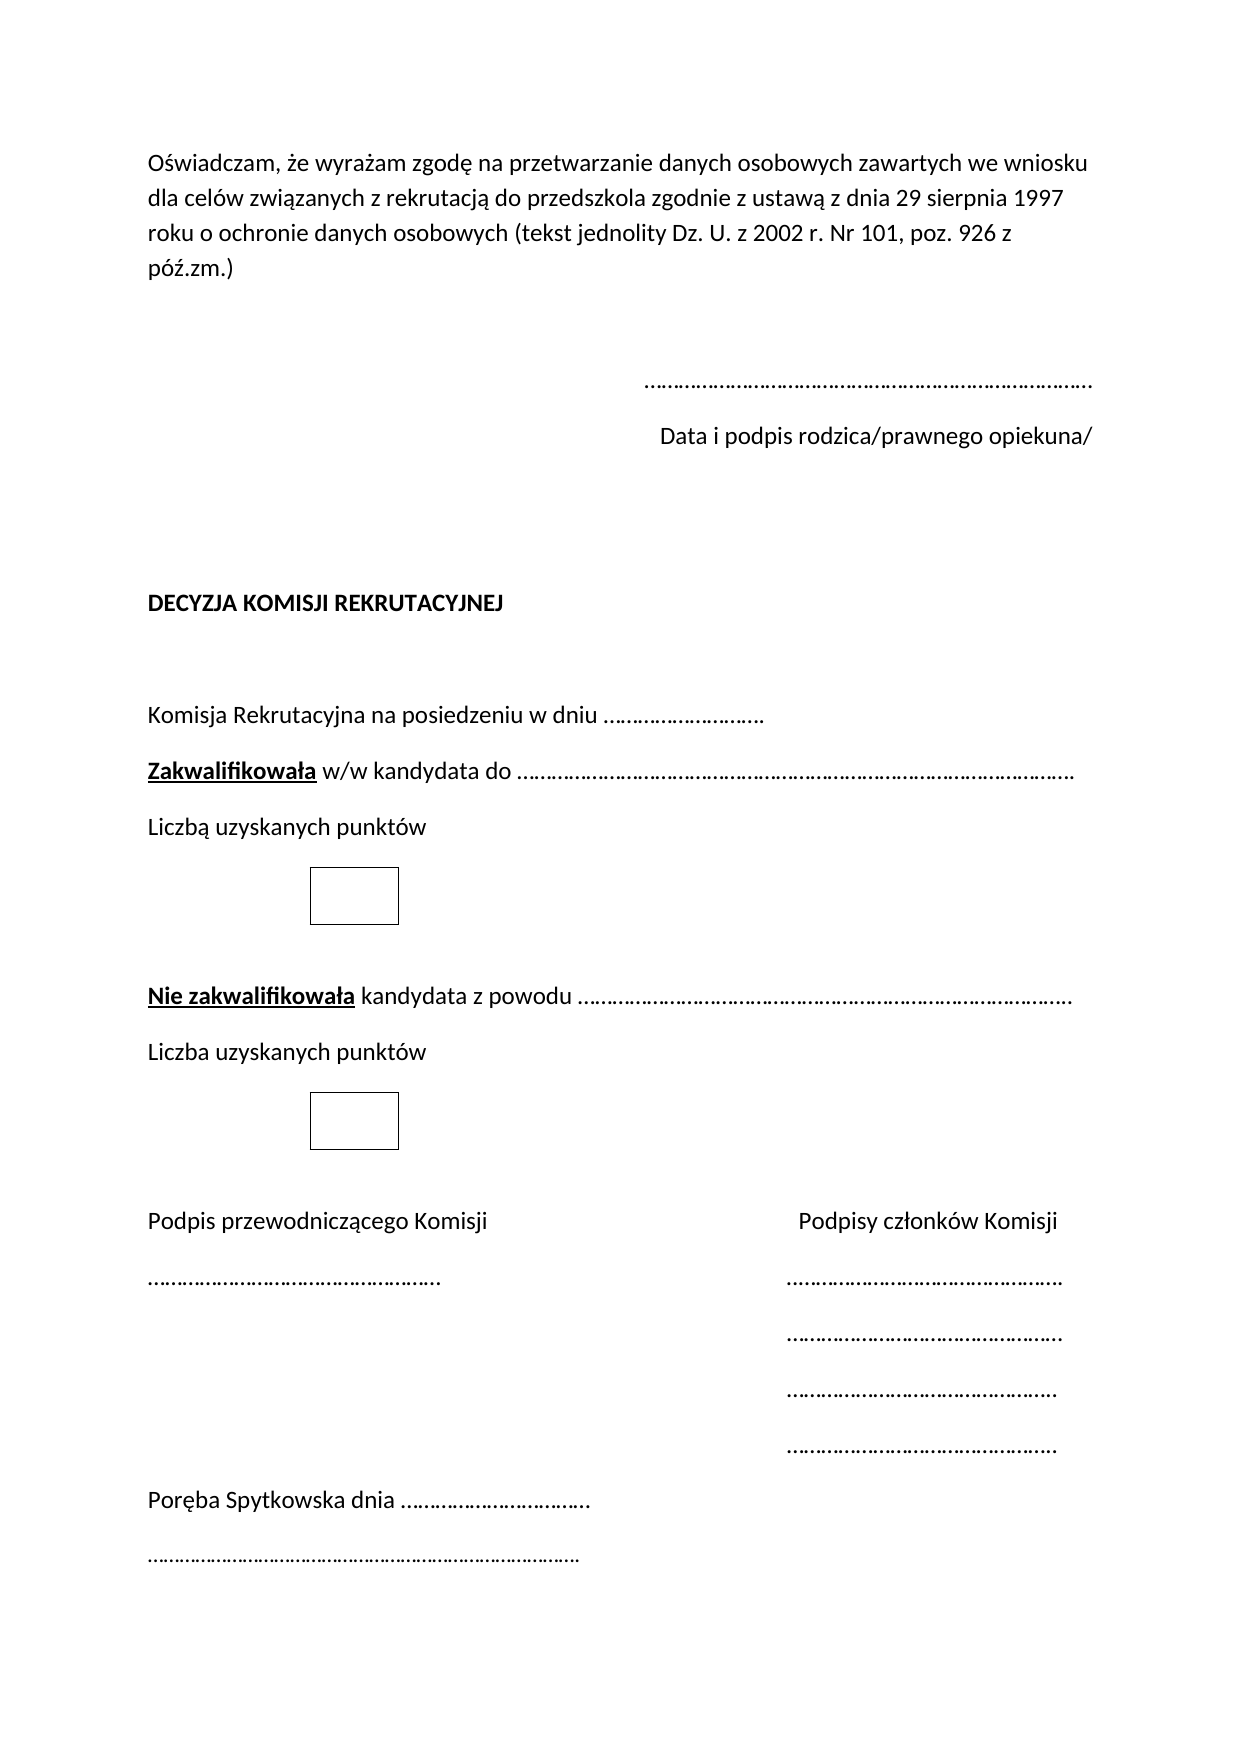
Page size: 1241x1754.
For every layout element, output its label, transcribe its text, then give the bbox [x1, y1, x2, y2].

text DECYZJA KOMISJI REKRUTACYJNEJ [148, 588, 1093, 618]
text ……………………………………….. [148, 1429, 1093, 1459]
text Data i podpis rodzica/prawnego opiekuna/ [148, 420, 1093, 451]
text Liczba uzyskanych punktów [148, 1036, 1093, 1067]
text Oświadczam, że wyrażam zgodę na przetwarzanie danych osobowych zawartych we wniosku dla celów związanych z rekrutacją do przedszkola zgodnie z ustawą z dnia 29 sierpnia 1997 roku o ochronie danych osobowych (tekst jednolity Dz. U. z 2002 r. Nr 101, poz. 926 z póź.zm.) [148, 148, 1093, 283]
text Nie zakwalifikowała kandydata z powodu ………………………………………………………………………….. [148, 980, 1093, 1011]
text ………………………………………………………………………. [148, 1541, 1093, 1568]
text …………………………………………………………………… [148, 364, 1093, 395]
text ………………………………………… [148, 1317, 1093, 1348]
text Komisja Rekrutacyjna na posiedzeniu w dniu ………………………. [148, 699, 1093, 730]
text Zakwalifikowała w/w kandydata do ……………………………………………………………………………………. [148, 755, 1093, 786]
text ……………………………………….. [148, 1373, 1093, 1403]
text Poręba Spytkowska dnia …………………………… [148, 1485, 1093, 1515]
table_header [311, 868, 398, 923]
text …………………………………………… ..………………………………………. [148, 1261, 1093, 1292]
text Liczbą uzyskanych punktów [148, 811, 1093, 841]
table_header [311, 1093, 398, 1149]
text Podpis przewodniczącego Komisji Podpisy członków Komisji [148, 1206, 1093, 1236]
